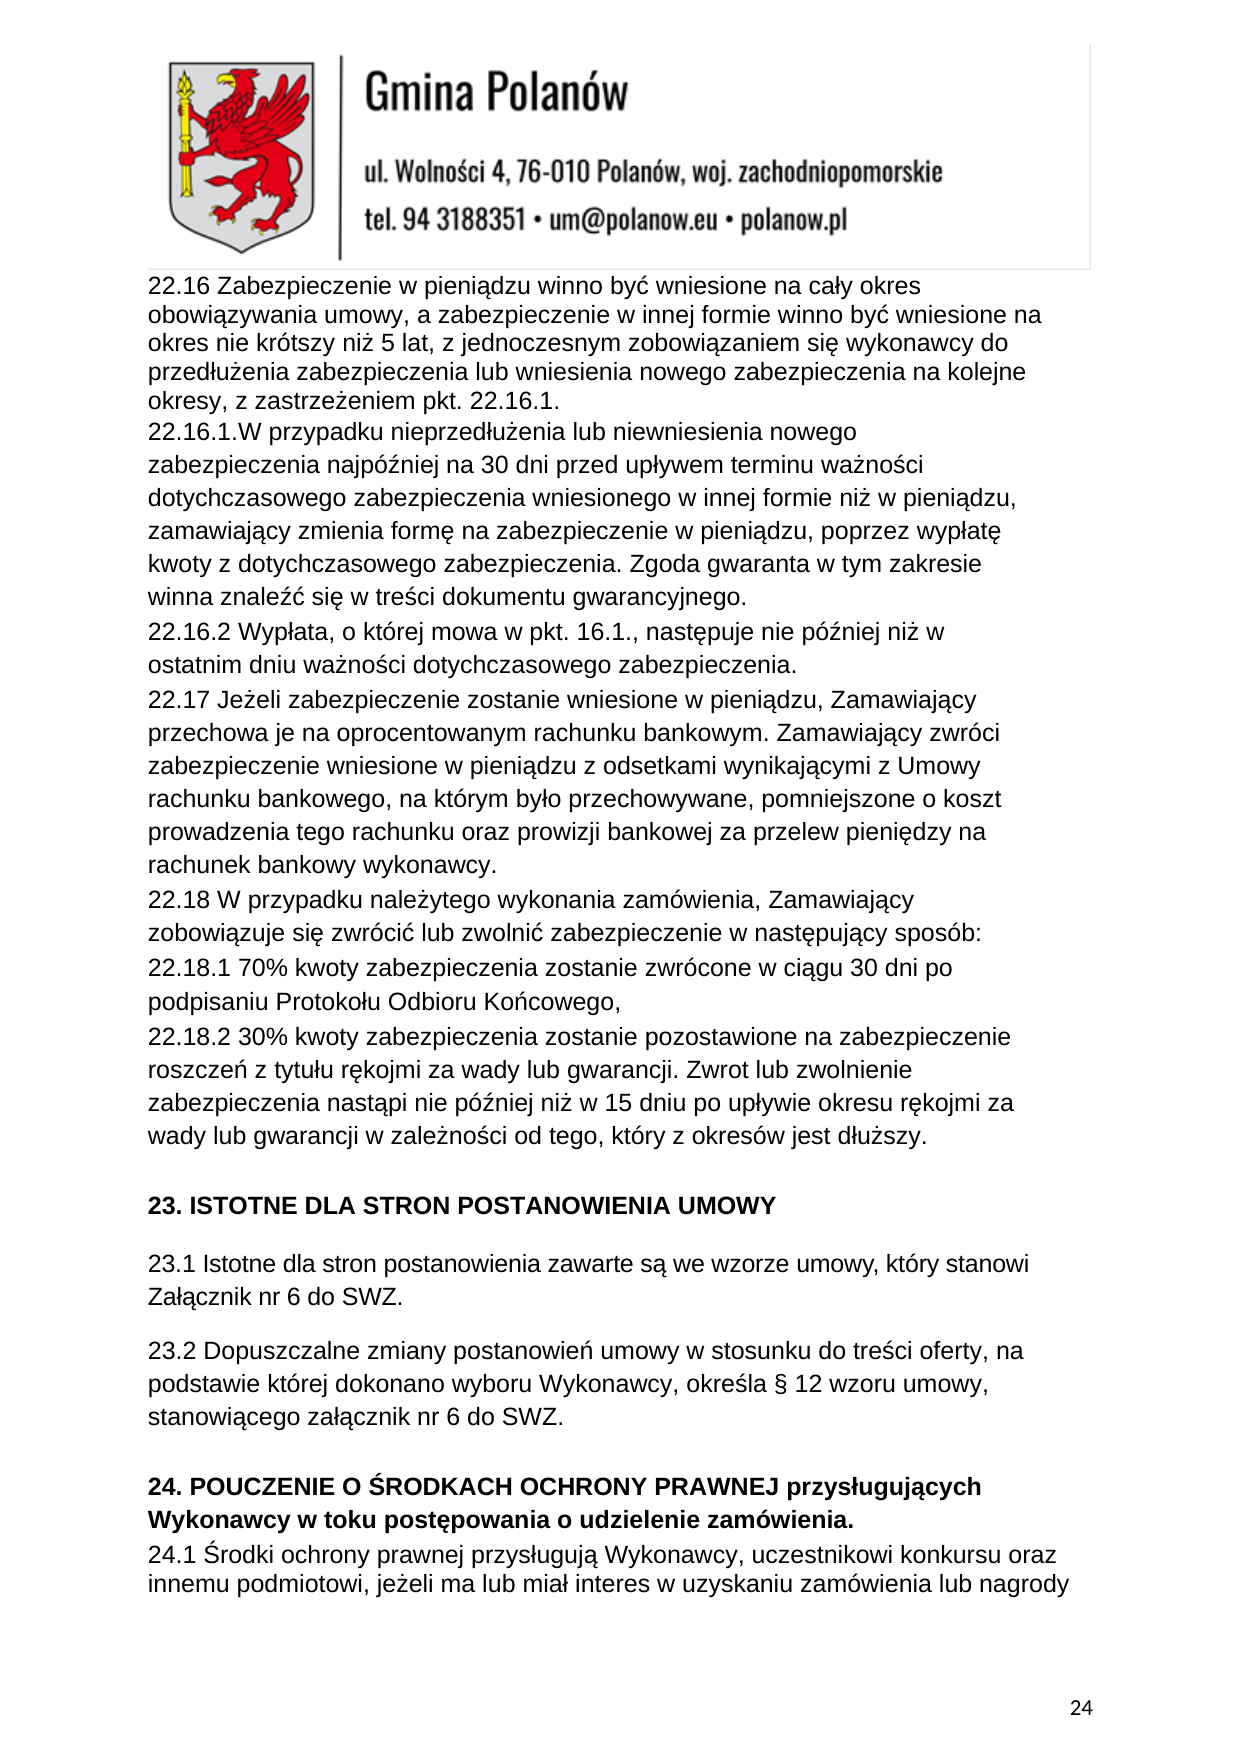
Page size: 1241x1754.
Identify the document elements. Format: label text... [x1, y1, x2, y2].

picture [148, 44, 1092, 271]
text 23.2 Dopuszczalne zmiany postanowień umowy w stosunku do treści oferty, na podstawie której dokonano wyboru Wykonawcy, określa § 12 wzoru umowy, stanowiącego załącznik nr 6 do SWZ. [148, 1336, 1098, 1431]
text 22.16.1.W przypadku nieprzedłużenia lub niewniesienia nowego zabezpieczenia najpóźniej na 30 dni przed upływem terminu ważności dotychczasowego zabezpieczenia wniesionego w innej formie niż w pieniądzu, zamawiający zmienia formę na zabezpieczenie w pieniądzu, poprzez wypłatę kwoty z dotychczasowego zabezpieczenia. Zgoda gwaranta w tym zakresie winna znaleźć się w treści dokumentu gwarancyjnego. [148, 417, 1033, 611]
text 24. POUCZENIE O ŚRODKACH OCHRONY PRAWNEJ przysługujących Wykonawcy w toku postępowania o udzielenie zamówienia. [148, 1472, 1033, 1534]
text 22.16.2 Wypłata, o której mowa w pkt. 16.1., następuje nie później niż w ostatnim dniu ważności dotychczasowego zabezpieczenia. [148, 617, 1033, 679]
text 22.18.2 30% kwoty zabezpieczenia zostanie pozostawione na zabezpieczenie roszczeń z tytułu rękojmi za wady lub gwarancji. Zwrot lub zwolnienie zabezpieczenia nastąpi nie później niż w 15 dniu po upływie okresu rękojmi za wady lub gwarancji w zależności od tego, który z okresów jest dłuższy. [148, 1022, 1033, 1149]
text 23. ISTOTNE DLA STRON POSTANOWIENIA UMOWY [148, 1191, 1093, 1219]
text 23.1 Istotne dla stron postanowienia zawarte są we wzorze umowy, który stanowi Załącznik nr 6 do SWZ. [148, 1249, 1093, 1311]
text 22.18.1 70% kwoty zabezpieczenia zostanie zwrócone w ciągu 30 dni po podpisaniu Protokołu Odbioru Końcowego, [148, 953, 1033, 1015]
text 22.16 Zabezpieczenie w pieniądzu winno być wniesione na cały okres obowiązywania umowy, a zabezpieczenie w innej formie winno być wniesione na okres nie krótszy niż 5 lat, z jednoczesnym zobowiązaniem się wykonawcy do przedłużenia zabezpieczenia lub wniesienia nowego zabezpieczenia na kolejne okresy, z zastrzeżeniem pkt. 22.16.1. [148, 271, 1093, 415]
text 22.18 W przypadku należytego wykonania zamówienia, Zamawiający zobowiązuje się zwrócić lub zwolnić zabezpieczenie w następujący sposób: [148, 885, 1033, 947]
text 22.17 Jeżeli zabezpieczenie zostanie wniesione w pieniądzu, Zamawiający przechowa je na oprocentowanym rachunku bankowym. Zamawiający zwróci zabezpieczenie wniesione w pieniądzu z odsetkami wynikającymi z Umowy rachunku bankowego, na którym było przechowywane, pomniejszone o koszt prowadzenia tego rachunku oraz prowizji bankowej za przelew pieniędzy na rachunek bankowy wykonawcy. [148, 685, 1033, 879]
